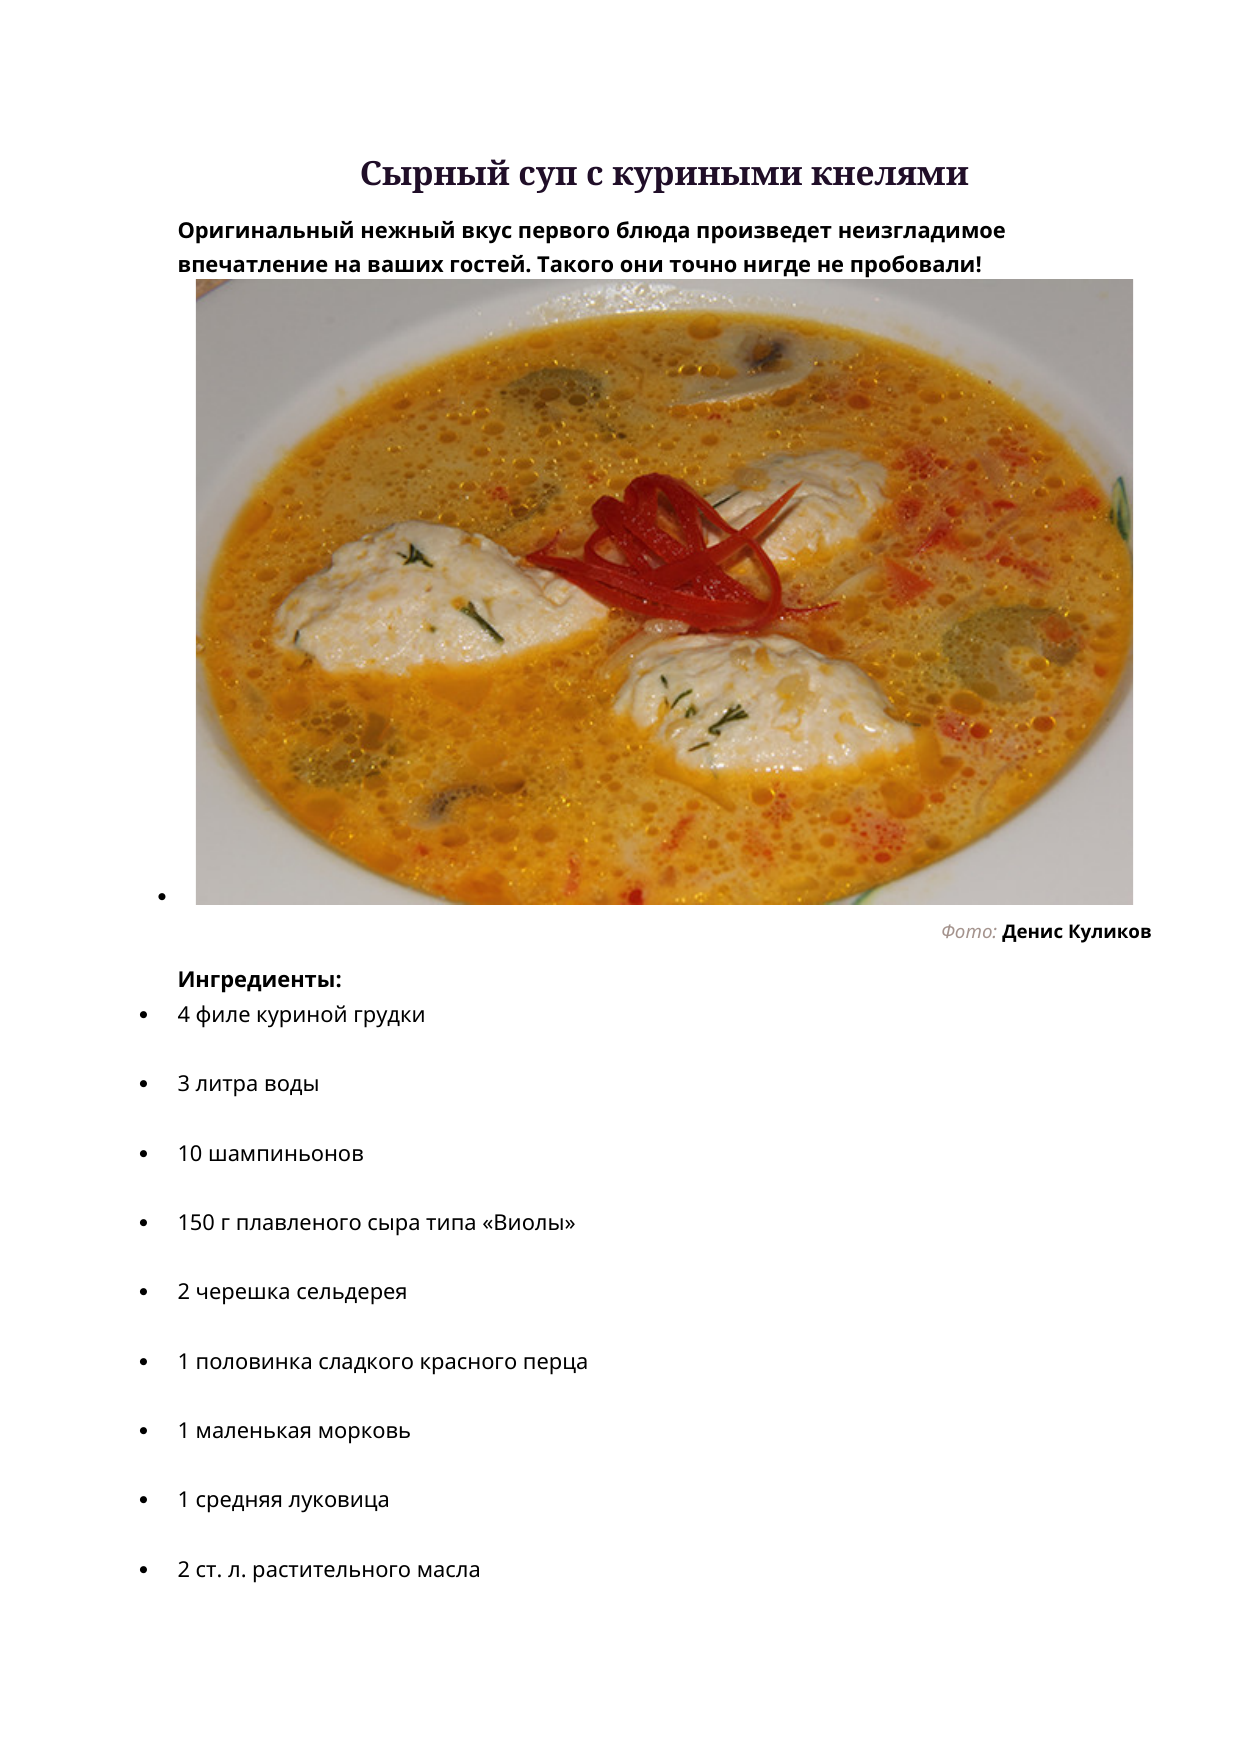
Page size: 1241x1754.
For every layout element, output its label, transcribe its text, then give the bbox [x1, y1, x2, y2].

list 2 черешка сельдерея [140, 1272, 1152, 1306]
text Сырный суп с куриными кнелями [177, 149, 1152, 195]
list 1 маленькая морковь [140, 1411, 1152, 1445]
list 1 половинка сладкого красного перца [140, 1341, 1152, 1376]
text Оригинальный нежный вкус первого блюда произведет неизгладимое впечатление на ваших гостей. Такого они точно нигде не пробовали! [177, 210, 1152, 279]
list 3 литра воды [140, 1064, 1152, 1098]
text Ингредиенты: [177, 960, 1152, 994]
list 10 шампиньонов [140, 1133, 1152, 1167]
list 2 ст. л. растительного масла [140, 1549, 1152, 1584]
list 150 г плавленого сыра типа «Виолы» [140, 1202, 1152, 1237]
picture [195, 279, 1134, 905]
list 1 средняя луковица [140, 1480, 1152, 1514]
list 4 филе куриной грудки [140, 994, 1152, 1029]
text Фото: Денис Куликов [177, 910, 1152, 944]
